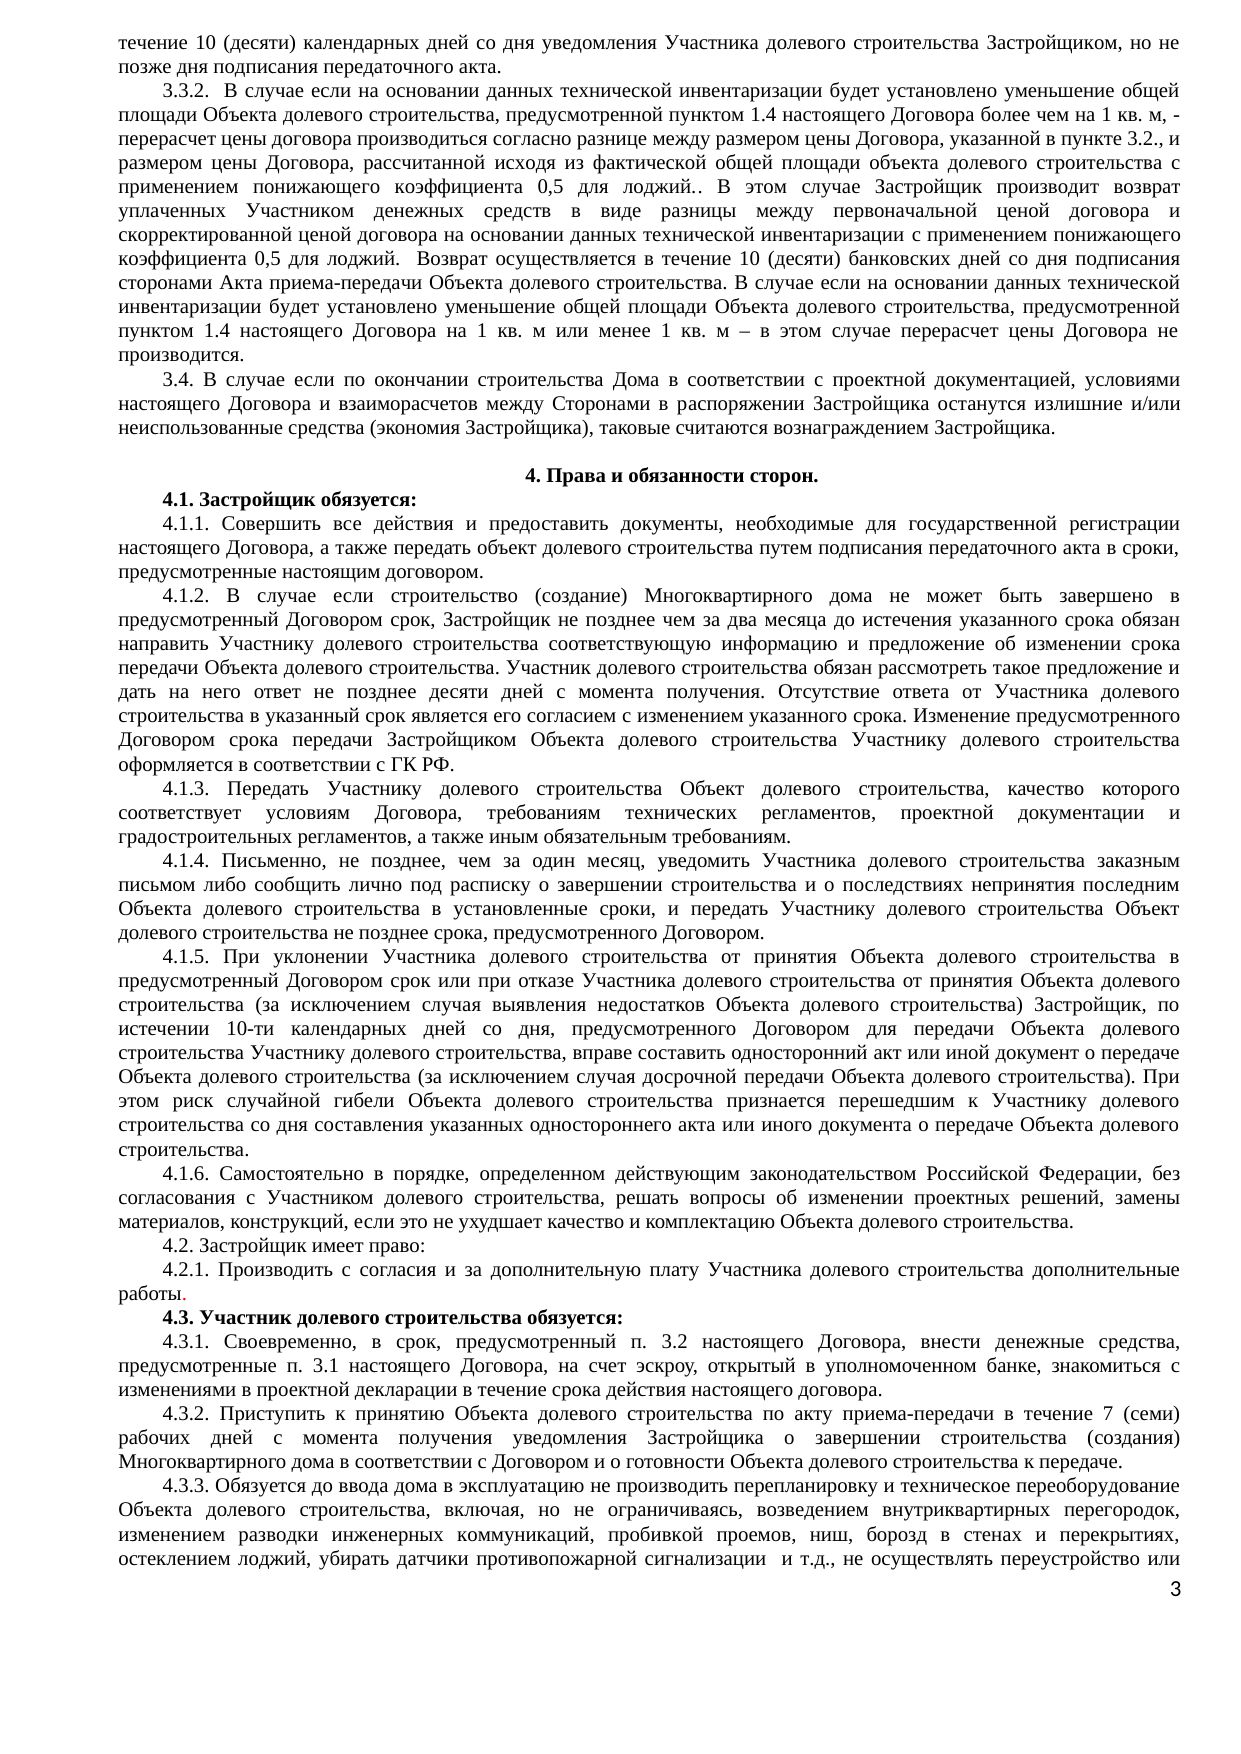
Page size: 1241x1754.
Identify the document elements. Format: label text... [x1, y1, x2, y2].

text 4.1.4. Письменно, не позднее, чем за один месяц, уведомить Участника долевого строительства заказным письмом либо сообщить лично под расписку о завершении строительства и о последствиях непринятия последним Объекта долевого строительства в установленные сроки, и передать Участнику долевого строительства Объект долевого строительства не позднее срока, предусмотренного Договором. [118, 848, 1181, 944]
text 3.4. В случае если по окончании строительства Дома в соответствии с проектной документацией, условиями настоящего Договора и взаиморасчетов между Сторонами в распоряжении Застройщика останутся излишние и/или неиспользованные средства (экономия Застройщика), таковые считаются вознаграждением Застройщика. [118, 366, 1181, 439]
text 4.2. Застройщик имеет право: [118, 1233, 1181, 1257]
text 4.3.2. Приступить к принятию Объекта долевого строительства по акту приема-передачи в течение 7 (семи) рабочих дней с момента получения уведомления Застройщика о завершении строительства (создания) Многоквартирного дома в соответствии с Договором и о готовности Объекта долевого строительства к передаче. [118, 1401, 1181, 1473]
text 4. Права и обязанности сторон. [118, 463, 1181, 487]
text 4.1.3. Передать Участнику долевого строительства Объект долевого строительства, качество которого соответствует условиям Договора, требованиям технических регламентов, проектной документации и градостроительных регламентов, а также иным обязательным требованиям. [118, 776, 1181, 848]
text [118, 29, 1181, 78]
text 4.1.5. При уклонении Участника долевого строительства от принятия Объекта долевого строительства в предусмотренный Договором срок или при отказе Участника долевого строительства от принятия Объекта долевого строительства (за исключением случая выявления недостатков Объекта долевого строительства) Застройщик, по истечении 10-ти календарных дней со дня, предусмотренного Договором для передачи Объекта долевого строительства Участнику долевого строительства, вправе составить односторонний акт или иной документ о передаче Объекта долевого строительства (за исключением случая досрочной передачи Объекта долевого строительства). При этом риск случайной гибели Объекта долевого строительства признается перешедшим к Участнику долевого строительства со дня составления указанных одностороннего акта или иного документа о передаче Объекта долевого строительства. [118, 944, 1181, 1161]
text 4.2.1. Производить с согласия и за дополнительную плату Участника долевого строительства дополнительные работы. [118, 1257, 1181, 1305]
text 4.3.1. Своевременно, в срок, предусмотренный п. 3.2 настоящего Договора, внести денежные средства, предусмотренные п. 3.1 настоящего Договора, на счет эскроу, открытый в уполномоченном банке, знакомиться с изменениями в проектной декларации в течение срока действия настоящего договора. [118, 1329, 1181, 1401]
text 4.1.1. Совершить все действия и предоставить документы, необходимые для государственной регистрации настоящего Договора, а также передать объект долевого строительства путем подписания передаточного акта в сроки, предусмотренные настоящим договором. [118, 511, 1181, 583]
text 4.1. Застройщик обязуется: [118, 487, 1181, 511]
text 3.3.2. В случае если на основании данных технической инвентаризации будет установлено уменьшение общей площади Объекта долевого строительства, предусмотренной пунктом 1.4 настоящего Договора более чем на 1 кв. м, - перерасчет цены договора производиться согласно разнице между размером цены Договора, указанной в пункте 3.2., и размером цены Договора, рассчитанной исходя из фактической общей площади объекта долевого строительства с применением понижающего коэффициента 0,5 для лоджий.. В этом случае Застройщик производит возврат уплаченных Участником денежных средств в виде разницы между первоначальной ценой договора и скорректированной ценой договора на основании данных технической инвентаризации с применением понижающего коэффициента 0,5 для лоджий. Возврат осуществляется в течение 10 (десяти) банковских дней со дня подписания сторонами Акта приема-передачи Объекта долевого строительства. В случае если на основании данных технической инвентаризации будет установлено уменьшение общей площади Объекта долевого строительства, предусмотренной пунктом 1.4 настоящего Договора на 1 кв. м или менее 1 кв. м – в этом случае перерасчет цены Договора не производится. [118, 78, 1181, 366]
text 4.1.6. Самостоятельно в порядке, определенном действующим законодательством Российской Федерации, без согласования с Участником долевого строительства, решать вопросы об изменении проектных решений, замены материалов, конструкций, если это не ухудшает качество и комплектацию Объекта долевого строительства. [118, 1161, 1181, 1233]
text 4.1.2. В случае если строительство (создание) Многоквартирного дома не может быть завершено в предусмотренный Договором срок, Застройщик не позднее чем за два месяца до истечения указанного срока обязан направить Участнику долевого строительства соответствующую информацию и предложение об изменении срока передачи Объекта долевого строительства. Участник долевого строительства обязан рассмотреть такое предложение и дать на него ответ не позднее десяти дней с момента получения. Отсутствие ответа от Участника долевого строительства в указанный срок является его согласием с изменением указанного срока. Изменение предусмотренного Договором срока передачи Застройщиком Объекта долевого строительства Участнику долевого строительства оформляется в соответствии с ГК РФ. [118, 583, 1181, 776]
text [118, 1473, 1181, 1569]
text 4.3. Участник долевого строительства обязуется: [118, 1305, 1181, 1329]
